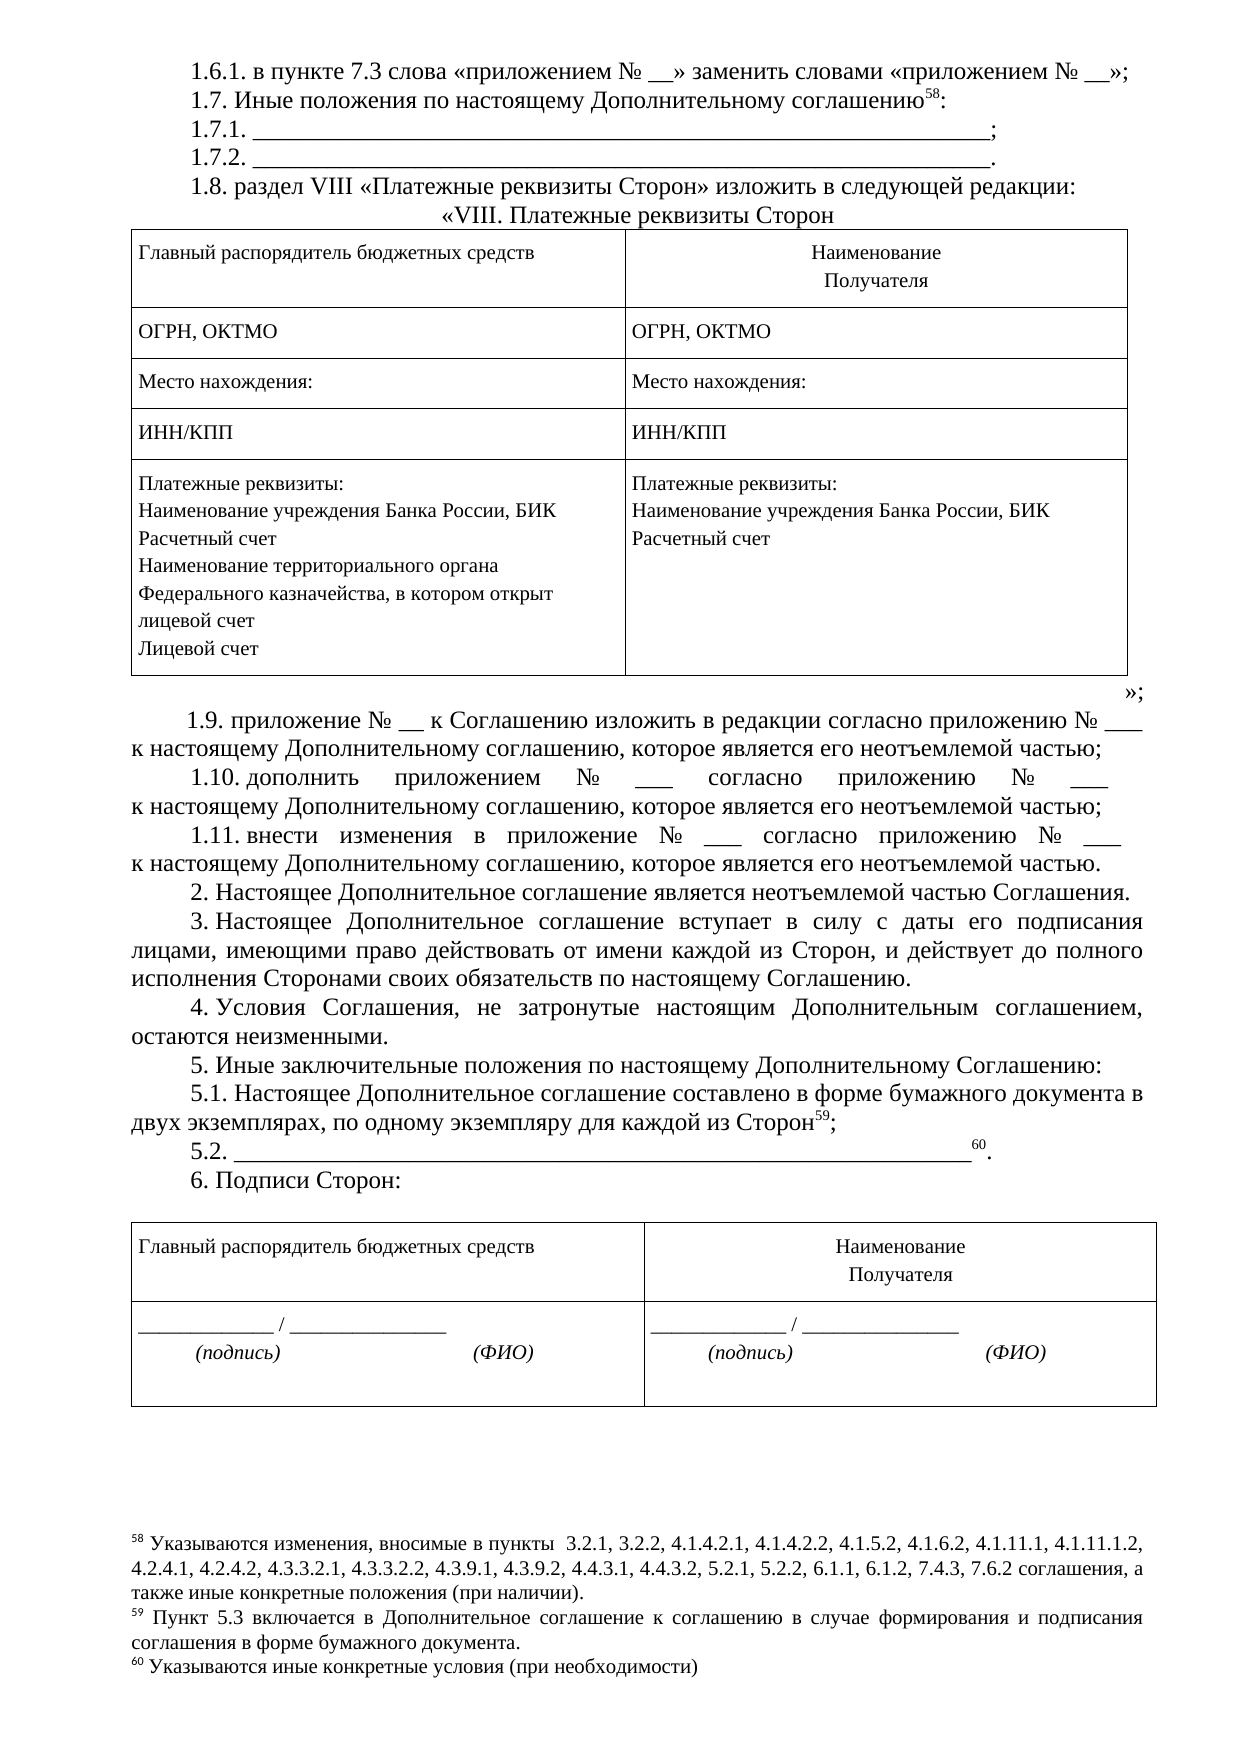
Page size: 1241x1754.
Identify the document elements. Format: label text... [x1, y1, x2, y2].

text 6. Подписи Сторон: [131, 1165, 1144, 1193]
table_header Наименование Получателя [626, 230, 1127, 307]
text 4. Условия Соглашения, не затронутые настоящим Дополнительным соглашением, остаются неизменными. [131, 992, 1144, 1050]
table_cell ОГРН, ОКТМО [132, 308, 625, 357]
text 1.7.1. ___________________________________________________________; [131, 114, 1144, 142]
text »; [131, 676, 1144, 705]
table_cell Место нахождения: [132, 359, 625, 408]
table_cell ОГРН, ОКТМО [626, 308, 1127, 357]
table_header Наименование Получателя [645, 1223, 1156, 1301]
text 1.7.2. ___________________________________________________________. [131, 142, 1144, 171]
table_cell ИНН/КПП [626, 409, 1127, 459]
table_cell _____________ / _______________ (подпись) (ФИО) [645, 1302, 1156, 1406]
text 5.2. ___________________________________________________________. [131, 1136, 1144, 1165]
text 1.10. дополнить приложением № ___ согласно приложению № ___ к настоящему Дополнительному соглашению, которое является его неотъемлемой частью; [131, 762, 1144, 820]
text 5.1. Настоящее Дополнительное соглашение составлено в форме бумажного документа в двух экземплярах, по одному экземпляру для каждой из Сторон; [131, 1078, 1144, 1136]
text 3. Настоящее Дополнительное соглашение вступает в силу с даты его подписания лицами, имеющими право действовать от имени каждой из Сторон, и действует до полного исполнения Сторонами своих обязательств по настоящему Соглашению. [131, 906, 1144, 992]
table_cell Платежные реквизиты: Наименование учреждения Банка России, БИК Расчетный счет [626, 460, 1127, 675]
table_cell ИНН/КПП [132, 409, 625, 459]
text 1.11. внести изменения в приложение № ___ согласно приложению № ___ к настоящему Дополнительному соглашению, которое является его неотъемлемой частью. [131, 820, 1144, 877]
table_cell Платежные реквизиты: Наименование учреждения Банка России, БИК Расчетный счет Наименование территориального органа Федерального казначейства, в котором открыт лицевой счет Лицевой счет [132, 460, 625, 675]
text 5. Иные заключительные положения по настоящему Дополнительному Соглашению: [131, 1050, 1144, 1078]
table_header Главный распорядитель бюджетных средств [132, 1223, 644, 1301]
text 1.8. раздел VIII «Платежные реквизиты Сторон» изложить в следующей редакции: [131, 171, 1144, 200]
text «VIII. Платежные реквизиты Сторон [131, 200, 1144, 229]
table_header Главный распорядитель бюджетных средств [132, 230, 625, 307]
text 1.6.1. в пункте 7.3 слова «приложением № __» заменить словами «приложением № __»; [131, 56, 1144, 85]
text 1.9. приложение № __ к Соглашению изложить в редакции согласно приложению № ___ к настоящему Дополнительному соглашению, которое является его неотъемлемой частью; [131, 705, 1144, 762]
text 2. Настоящее Дополнительное соглашение является неотъемлемой частью Соглашения. [131, 877, 1144, 906]
table_cell Место нахождения: [626, 359, 1127, 408]
table_cell _____________ / _______________ (подпись) (ФИО) [132, 1302, 644, 1406]
text 1.7. Иные положения по настоящему Дополнительному соглашению: [131, 85, 1144, 114]
